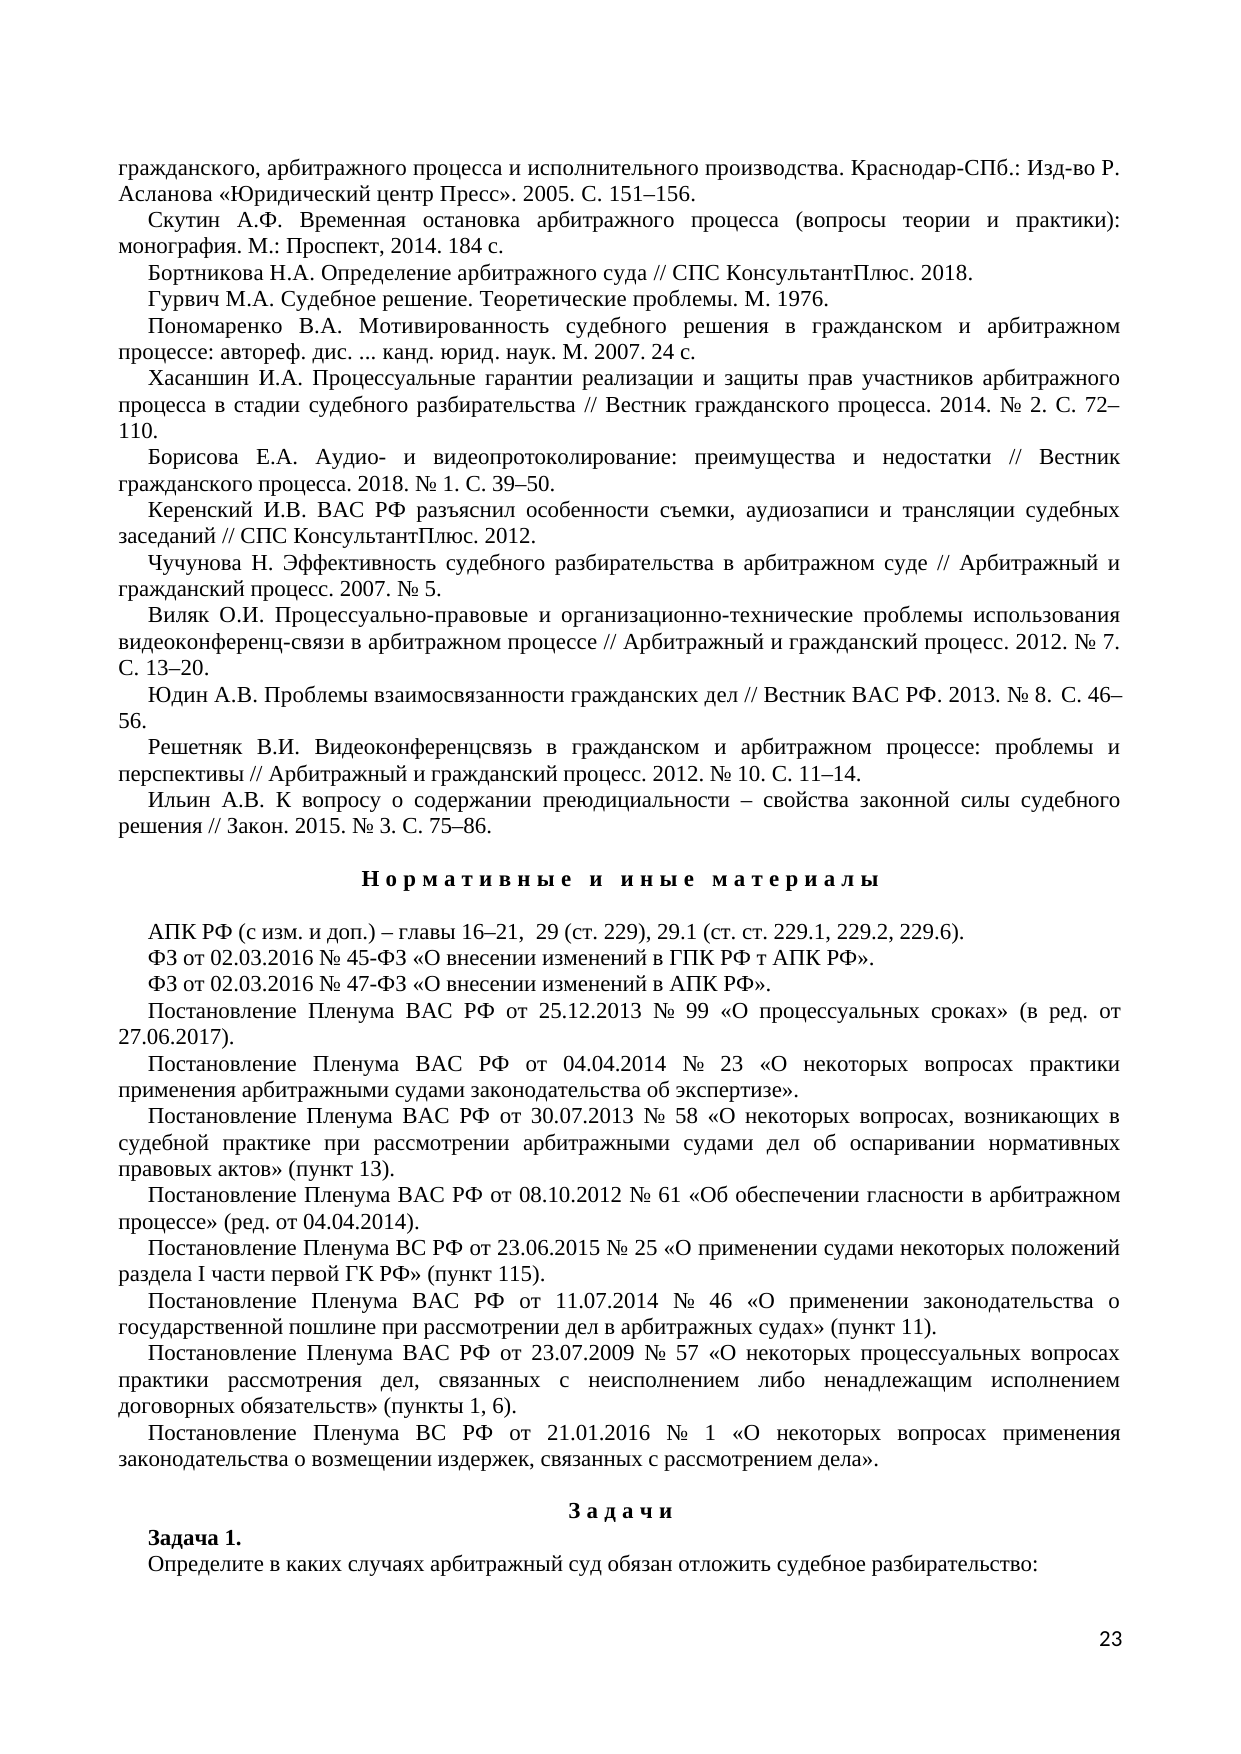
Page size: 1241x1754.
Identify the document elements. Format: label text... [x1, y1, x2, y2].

text Постановление Пленума ВАС РФ от 30.07.2013 № 58 «О некоторых вопросах, возникающих в судебной практике при рассмотрении арбитражными судами дел об оспаривании нормативных правовых актов» (пункт 13). [118, 1102, 1122, 1181]
text Бортникова Н.А. Определение арбитражного суда // СПС КонсультантПлюс. 2018. [118, 259, 1122, 285]
text Борисова Е.А. Аудио- и видеопротоколирование: преимущества и недостатки // Вестник гражданского процесса. 2018. № 1. С. 39–50. [118, 443, 1122, 496]
text Постановление Пленума ВС РФ от 23.06.2015 № 25 «О применении судами некоторых положений раздела I части первой ГК РФ» (пункт 115). [118, 1234, 1122, 1287]
text Гурвич М.А. Судебное решение. Теоретические проблемы. М. 1976. [118, 285, 1122, 312]
text Виляк О.И. Процессуально-правовые и организационно-технические проблемы использования видеоконференц-связи в арбитражном процессе // Арбитражный и гражданский процесс. 2012. № 7. С. 13–20. [118, 602, 1122, 681]
text Постановление Пленума ВАС РФ от 25.12.2013 № 99 «О процессуальных сроках» (в ред. от 27.06.2017). [118, 997, 1122, 1049]
text Керенский И.В. ВАС РФ разъяснил особенности съемки, аудиозаписи и трансляции судебных заседаний // СПС КонсультантПлюс. 2012. [118, 496, 1122, 549]
text Пономаренко В.А. Мотивированность судебного решения в гражданском и арбитражном процессе: автореф. дис. ... канд. юрид. наук. М. 2007. 24 с. [118, 312, 1122, 364]
text Постановление Пленума ВАС РФ от 08.10.2012 № 61 «Об обеспечении гласности в арбитражном процессе» (ред. от 04.04.2014). [118, 1181, 1122, 1234]
text Решетняк В.И. Видеоконференцсвязь в гражданском и арбитражном процессе: проблемы и перспективы // Арбитражный и гражданский процесс. 2012. № 10. С. 11–14. [118, 733, 1122, 786]
text Нормативные и иные материалы [118, 865, 1122, 891]
text Постановление Пленума ВАС РФ от 11.07.2014 № 46 «О применении законодательства о государственной пошлине при рассмотрении дел в арбитражных судах» (пункт 11). [118, 1287, 1122, 1339]
text Постановление Пленума ВС РФ от 21.01.2016 № 1 «О некоторых вопросах применения законодательства о возмещении издержек, связанных с рассмотрением дела». [118, 1418, 1122, 1471]
text Задачи [118, 1498, 1122, 1524]
text Ильин А.В. К вопросу о содержании преюдициальности – свойства законной силы судебного решения // Закон. 2015. № 3. С. 75–86. [118, 786, 1122, 839]
text Определите в каких случаях арбитражный суд обязан отложить судебное разбирательство: [118, 1550, 1122, 1577]
text Скутин А.Ф. Временная остановка арбитражного процесса (вопросы теории и практики): монография. М.: Проспект, 2014. 184 с. [118, 206, 1122, 259]
text Юдин А.В. Проблемы взаимосвязанности гражданских дел // Вестник ВАС РФ. 2013. № 8. С. 46–56. [118, 681, 1122, 733]
text Постановление Пленума ВАС РФ от 23.07.2009 № 57 «О некоторых процессуальных вопросах практики рассмотрения дел, связанных с неисполнением либо ненадлежащим исполнением договорных обязательств» (пункты 1, 6). [118, 1339, 1122, 1418]
text Задача 1. [118, 1524, 1122, 1550]
text Хасаншин И.А. Процессуальные гарантии реализации и защиты прав участников арбитражного процесса в стадии судебного разбирательства // Вестник гражданского процесса. 2014. № 2. С. 72–110. [118, 364, 1122, 443]
text ФЗ от 02.03.2016 № 45-ФЗ «О внесении изменений в ГПК РФ т АПК РФ». [118, 944, 1122, 971]
text АПК РФ (с изм. и доп.) – главы 16–21, 29 (ст. 229), 29.1 (ст. ст. 229.1, 229.2, 229.6). [118, 918, 1122, 944]
text Постановление Пленума ВАС РФ от 04.04.2014 № 23 «О некоторых вопросах практики применения арбитражными судами законодательства об экспертизе». [118, 1049, 1122, 1102]
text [118, 153, 1122, 206]
text Чучунова Н. Эффективность судебного разбирательства в арбитражном суде // Арбитражный и гражданский процесс. 2007. № 5. [118, 549, 1122, 602]
text ФЗ от 02.03.2016 № 47-ФЗ «О внесении изменений в АПК РФ». [118, 971, 1122, 997]
